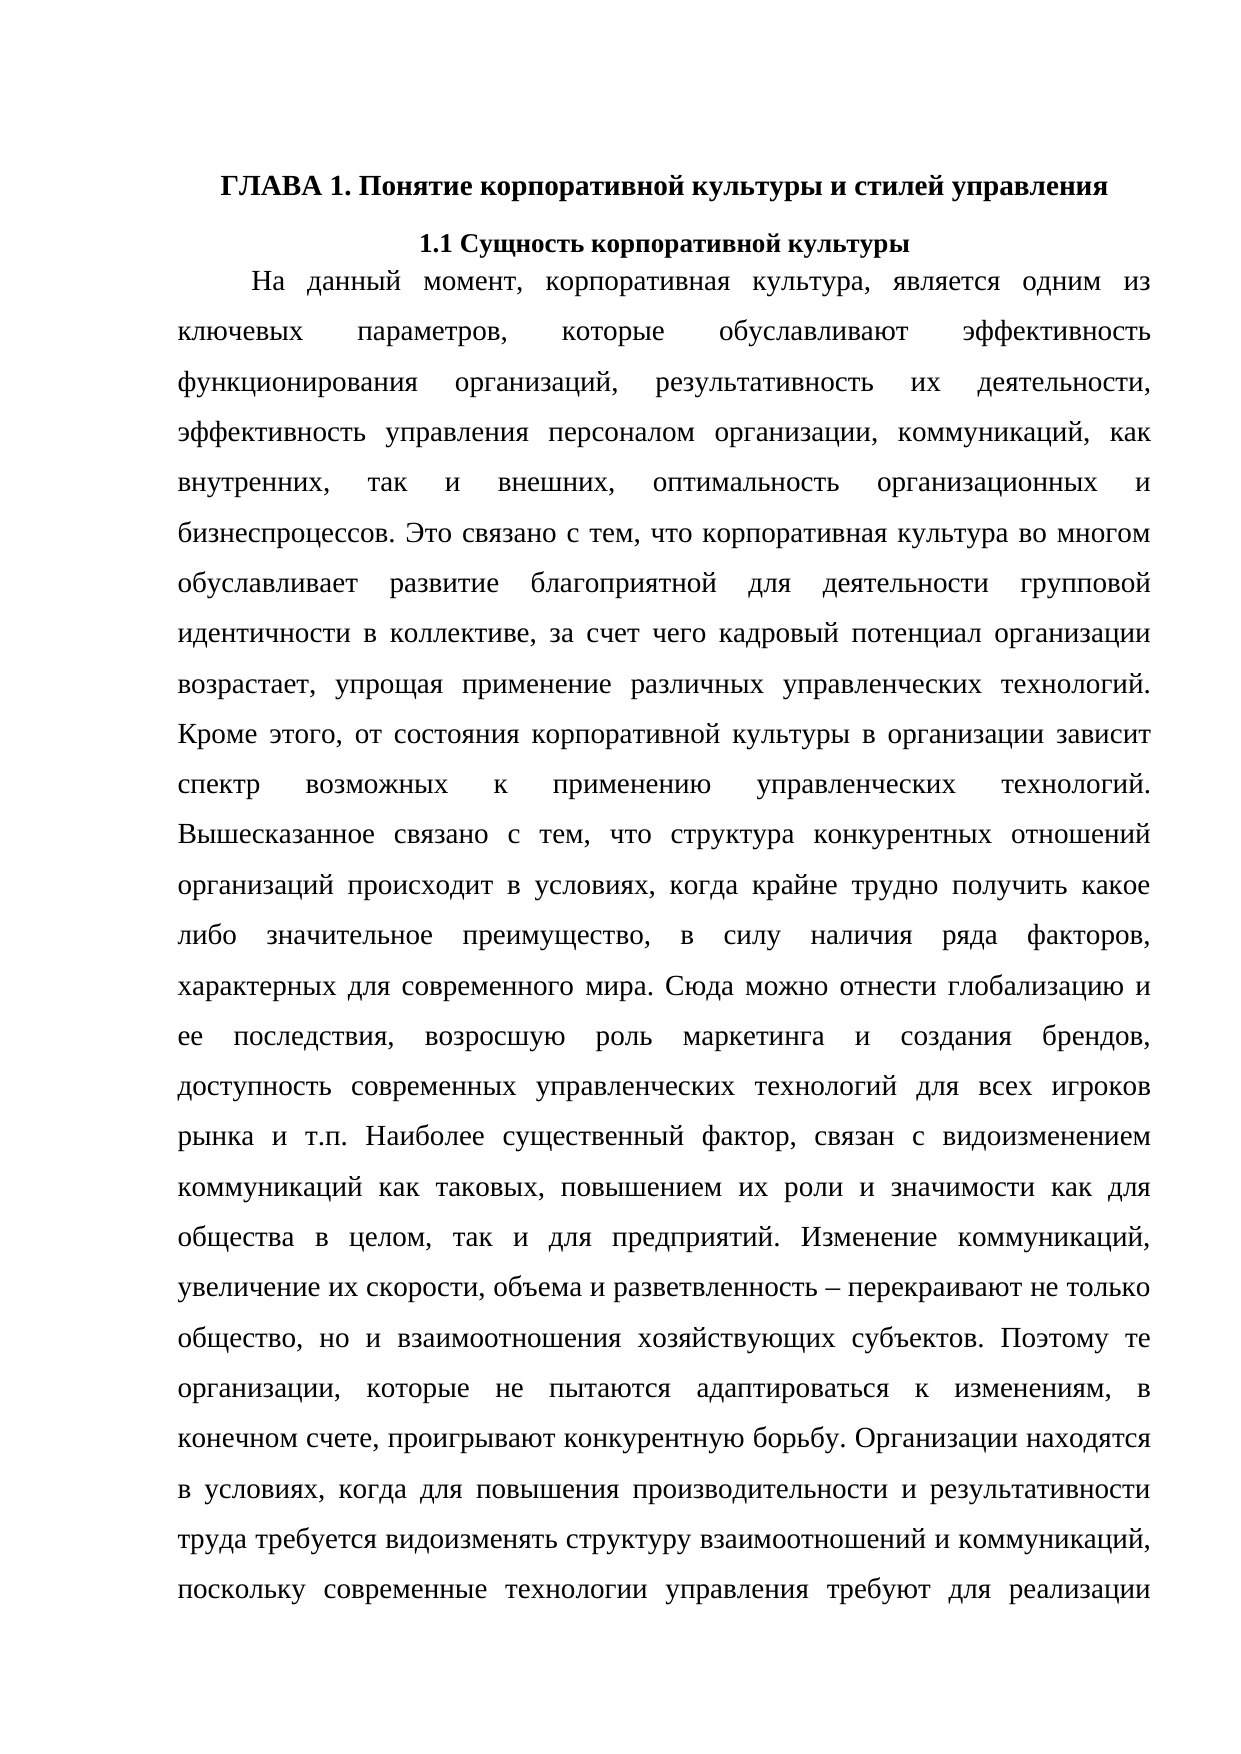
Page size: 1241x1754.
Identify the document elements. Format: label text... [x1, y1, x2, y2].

subtitle 1.1 Сущность корпоративной культуры [177, 227, 1152, 259]
subtitle ГЛАВА 1. Понятие корпоративной культуры и стилей управления [177, 168, 1152, 202]
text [177, 263, 1152, 1605]
